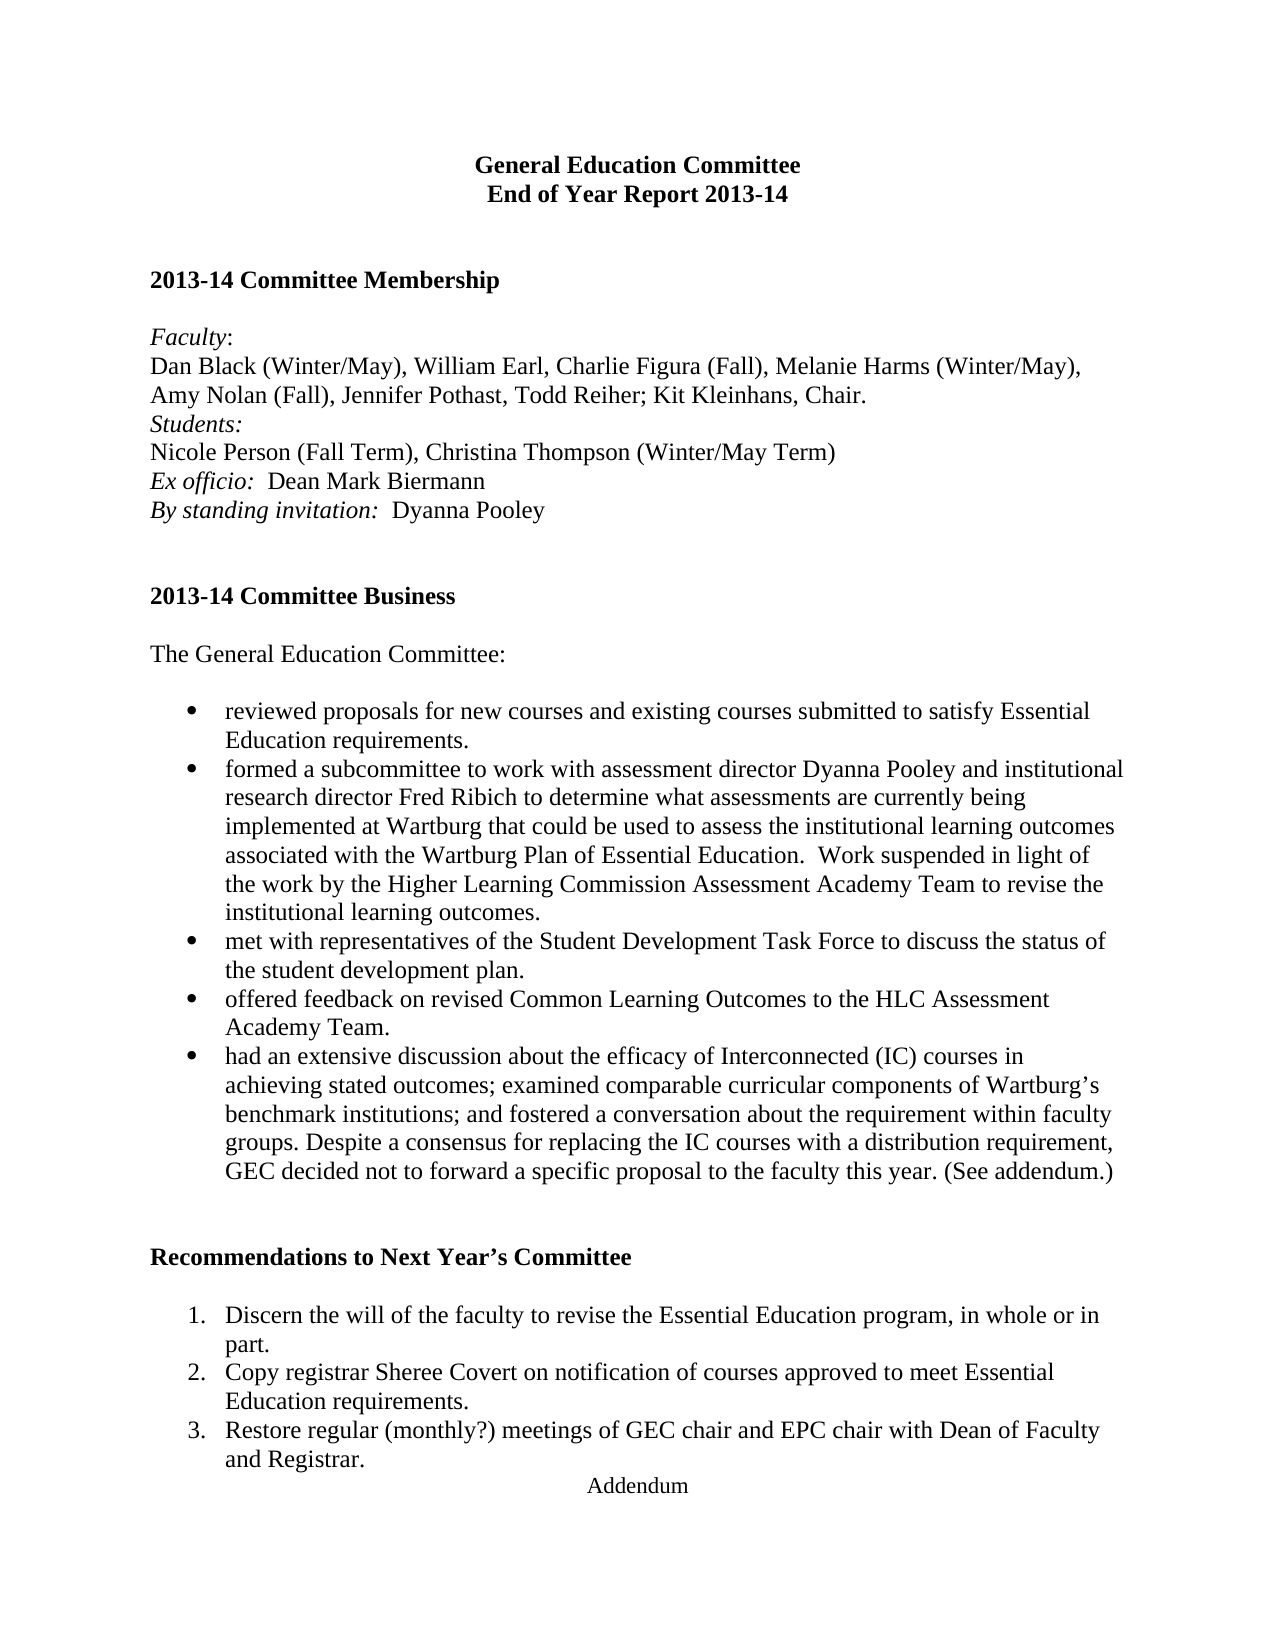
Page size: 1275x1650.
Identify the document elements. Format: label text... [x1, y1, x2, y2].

text General Education Committee [150, 150, 1125, 179]
text 2013-14 Committee Business [150, 581, 1125, 610]
list had an extensive discussion about the efficacy of Interconnected (IC) courses in achieving stated outcomes; examined comparable curricular components of Wartburg’s benchmark institutions; and fostered a conversation about the requirement within faculty groups. Despite a consensus for replacing the IC courses with a distribution requirement, GEC decided not to forward a specific proposal to the faculty this year. (See addendum.) [187, 1041, 1125, 1185]
text Recommendations to Next Year’s Committee [150, 1242, 1125, 1271]
text End of Year Report 2013-14 [150, 179, 1125, 207]
text Nicole Person (Fall Term), Christina Thompson (Winter/May Term) [150, 437, 1125, 466]
text The General Education Committee: [150, 639, 1125, 667]
list offered feedback on revised Common Learning Outcomes to the HLC Assessment Academy Team. [187, 984, 1125, 1041]
text Addendum [150, 1472, 1125, 1499]
list met with representatives of the Student Development Task Force to discuss the status of the student development plan. [187, 926, 1125, 984]
list Discern the will of the faculty to revise the Essential Education program, in whole or in part. [187, 1300, 1125, 1357]
text By standing invitation: Dyanna Pooley [150, 495, 1125, 524]
list Copy registrar Sheree Covert on notification of courses approved to meet Essential Education requirements. [187, 1357, 1125, 1415]
text Faculty: [150, 322, 1125, 351]
text Dan Black (Winter/May), William Earl, Charlie Figura (Fall), Melanie Harms (Winter/May), Amy Nolan (Fall), Jennifer Pothast, Todd Reiher; Kit Kleinhans, Chair. [150, 351, 1125, 409]
text Students: [150, 409, 1125, 437]
text Ex officio: Dean Mark Biermann [150, 466, 1125, 495]
text 2013-14 Committee Membership [150, 265, 1125, 294]
list formed a subcommittee to work with assessment director Dyanna Pooley and institutional research director Fred Ribich to determine what assessments are currently being implemented at Wartburg that could be used to assess the institutional learning outcomes associated with the Wartburg Plan of Essential Education. Work suspended in light of the work by the Higher Learning Commission Assessment Academy Team to revise the institutional learning outcomes. [187, 754, 1125, 926]
list reviewed proposals for new courses and existing courses submitted to satisfy Essential Education requirements. [187, 696, 1125, 754]
list Restore regular (monthly?) meetings of GEC chair and EPC chair with Dean of Faculty and Registrar. [187, 1415, 1125, 1472]
